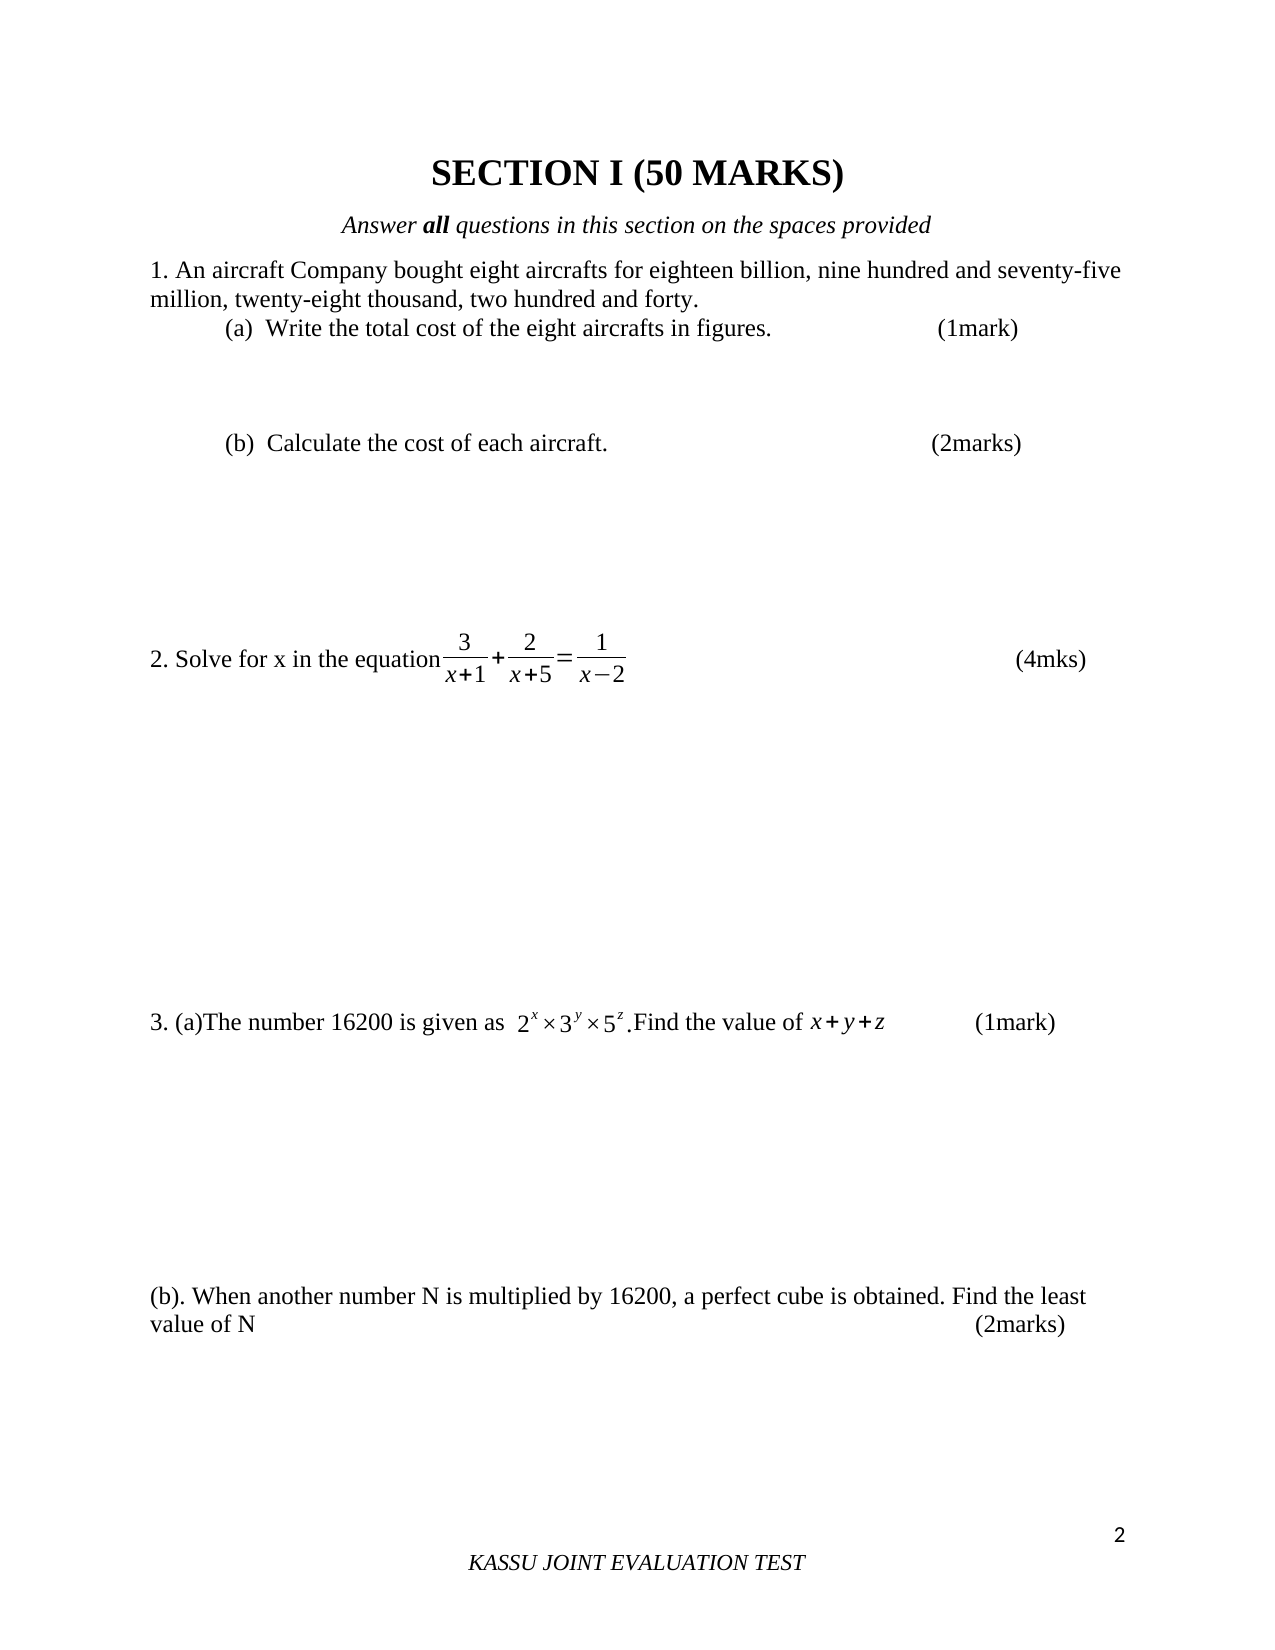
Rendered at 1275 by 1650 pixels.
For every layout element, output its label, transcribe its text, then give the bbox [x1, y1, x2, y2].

text Answer all questions in this section on the spaces provided [150, 210, 1125, 238]
text 1. An aircraft Company bought eight aircrafts for eighteen billion, nine hundred and seventy-five million, twenty-eight thousand, two hundred and forty. [150, 255, 1125, 313]
text (a) Write the total cost of the eight aircrafts in figures. (1mark) [150, 313, 1125, 341]
text 2. Solve for x in the equation (4mks) [150, 629, 1125, 688]
text 3. (a)The number 16200 is given as Find the value of (1mark) [150, 1006, 1125, 1037]
text (b). When another number N is multiplied by 16200, a perfect cube is obtained. Find the least value of N (2marks) [150, 1281, 1125, 1338]
text SECTION I (50 MARKS) [150, 150, 1125, 193]
text (b) Calculate the cost of each aircraft. (2marks) [150, 428, 1125, 456]
